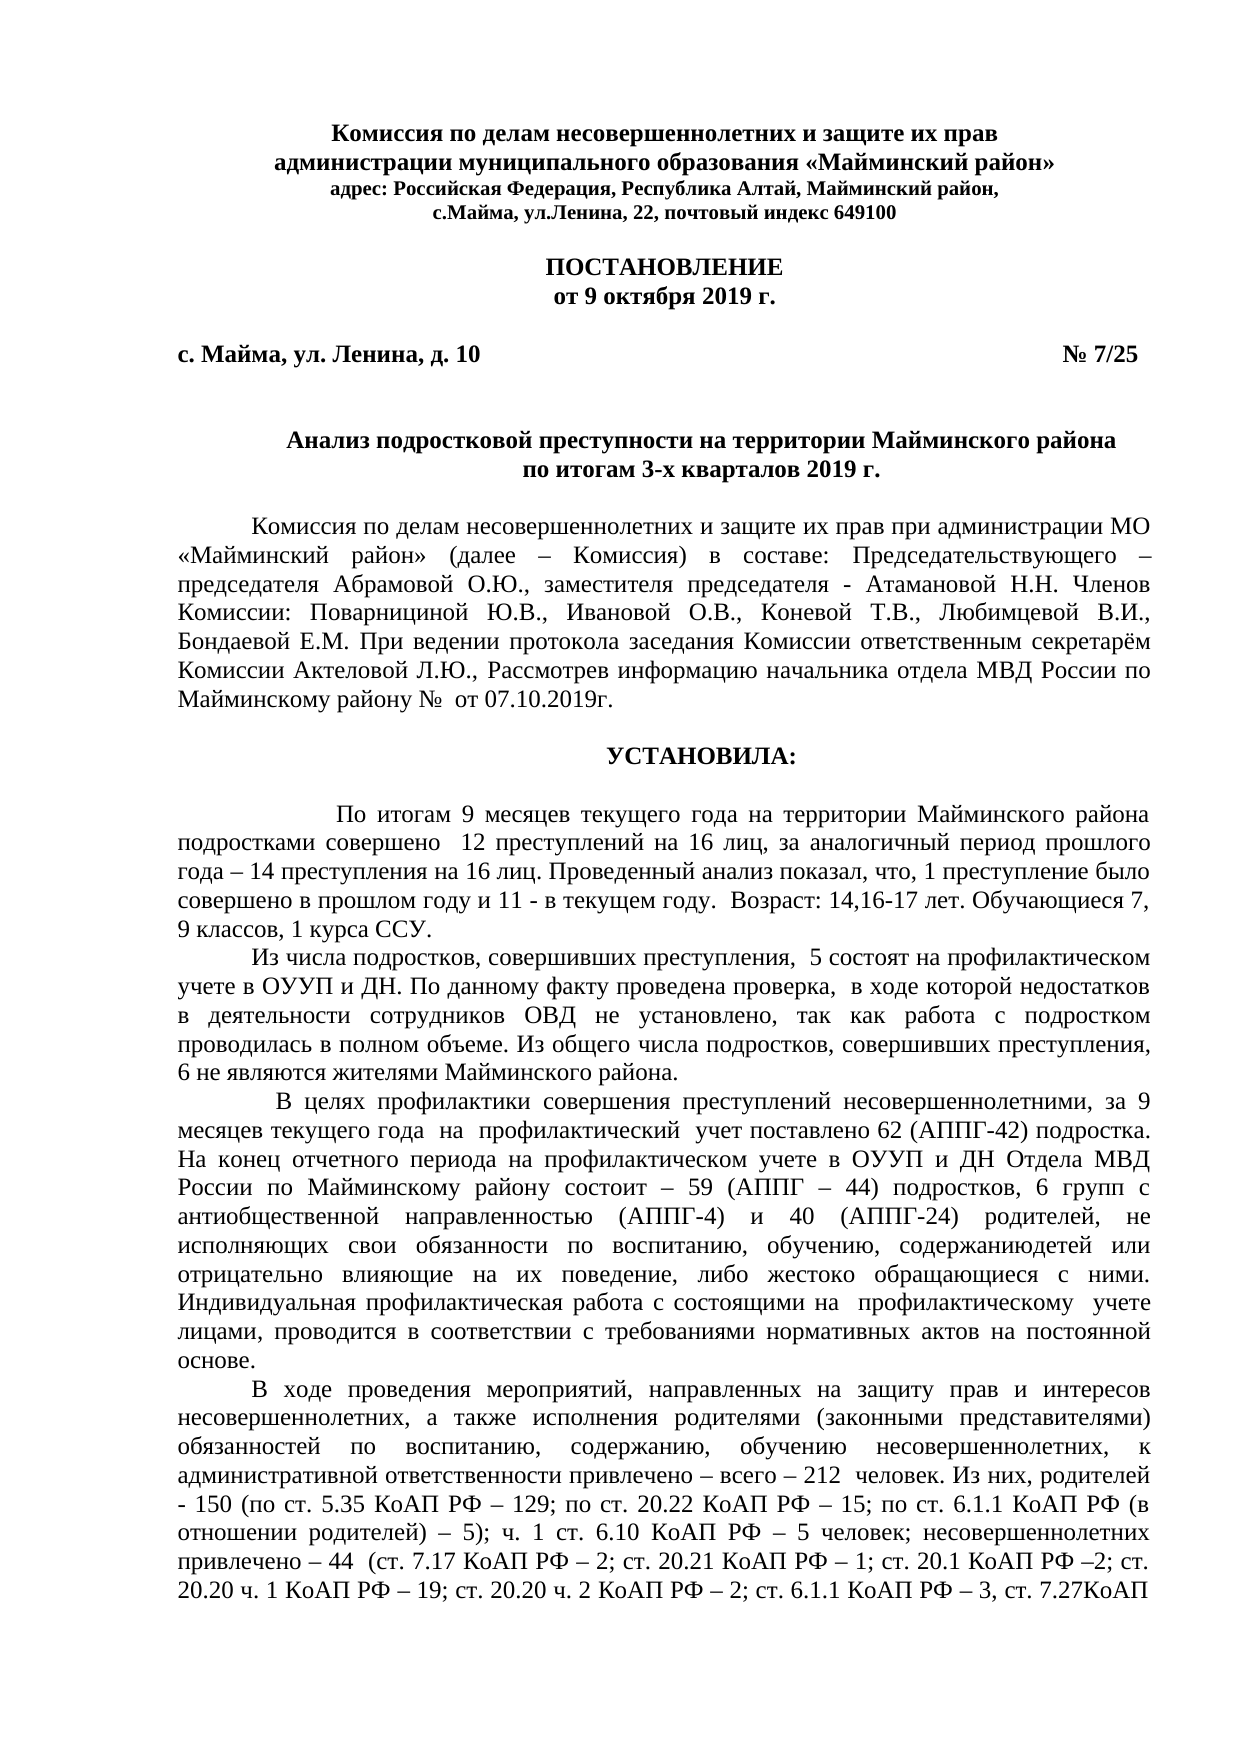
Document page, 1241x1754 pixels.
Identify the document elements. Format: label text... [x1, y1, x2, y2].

text ПОСТАНОВЛЕНИЕ [177, 252, 1152, 281]
text администрации муниципального образования «Майминский район» [177, 147, 1152, 176]
text от 9 октября 2019 г. [177, 281, 1152, 310]
text В целях профилактики совершения преступлений несовершеннолетними, за 9 месяцев текущего года на профилактический учет поставлено 62 (АППГ-42) подростка. На конец отчетного периода на профилактическом учете в ОУУП и ДН Отдела МВД России по Майминскому району состоит – 59 (АППГ – 44) подростков, 6 групп с антиобщественной направленностью (АППГ-4) и 40 (АППГ-24) родителей, не исполняющих свои обязанности по воспитанию, обучению, содержаниюдетей или отрицательно влияющие на их поведение, либо жестоко обращающиеся с ними. Индивидуальная профилактическая работа с состоящими на профилактическому учете лицами, проводится в соответствии с требованиями нормативных актов на постоянной основе. [177, 1086, 1152, 1374]
text Из числа подростков, совершивших преступления, 5 состоят на профилактическом учете в ОУУП и ДН. По данному факту проведена проверка, в ходе которой недостатков в деятельности сотрудников ОВД не установлено, так как работа с подростком проводилась в полном объеме. Из общего числа подростков, совершивших преступления, 6 не являются жителями Майминского района. [177, 942, 1152, 1086]
text адрес: Российская Федерация, Республика Алтай, Майминский район, [177, 176, 1152, 200]
text Комиссия по делам несовершеннолетних и защите их прав при администрации МО «Майминский район» (далее – Комиссия) в составе: Председательствующего – председателя Абрамовой О.Ю., заместителя председателя - Атамановой Н.Н. Членов Комиссии: Поварнициной Ю.В., Ивановой О.В., Коневой Т.В., Любимцевой В.И., Бондаевой Е.М. При ведении протокола заседания Комиссии ответственным секретарём Комиссии Актеловой Л.Ю., Рассмотрев информацию начальника отдела МВД России по Майминскому району № от 07.10.2019г. [177, 511, 1152, 712]
text УСТАНОВИЛА: [177, 741, 1152, 770]
text с.Майма, ул.Ленина, 22, почтовый индекс 649100 [177, 200, 1152, 224]
text с. Майма, ул. Ленина, д. 10 № 7/25 [177, 339, 1152, 367]
text По итогам 9 месяцев текущего года на территории Майминского района подростками совершено 12 преступлений на 16 лиц, за аналогичный период прошлого года – 14 преступления на 16 лиц. Проведенный анализ показал, что, 1 преступление было совершено в прошлом году и 11 - в текущем году. Возраст: 14,16-17 лет. Обучающиеся 7, 9 классов, 1 курса ССУ. [177, 799, 1152, 942]
text Анализ подростковой преступности на территории Майминского района [177, 425, 1152, 454]
text Комиссия по делам несовершеннолетних и защите их прав [177, 118, 1152, 147]
text по итогам 3-х кварталов 2019 г. [177, 454, 1152, 482]
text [177, 1374, 1152, 1604]
